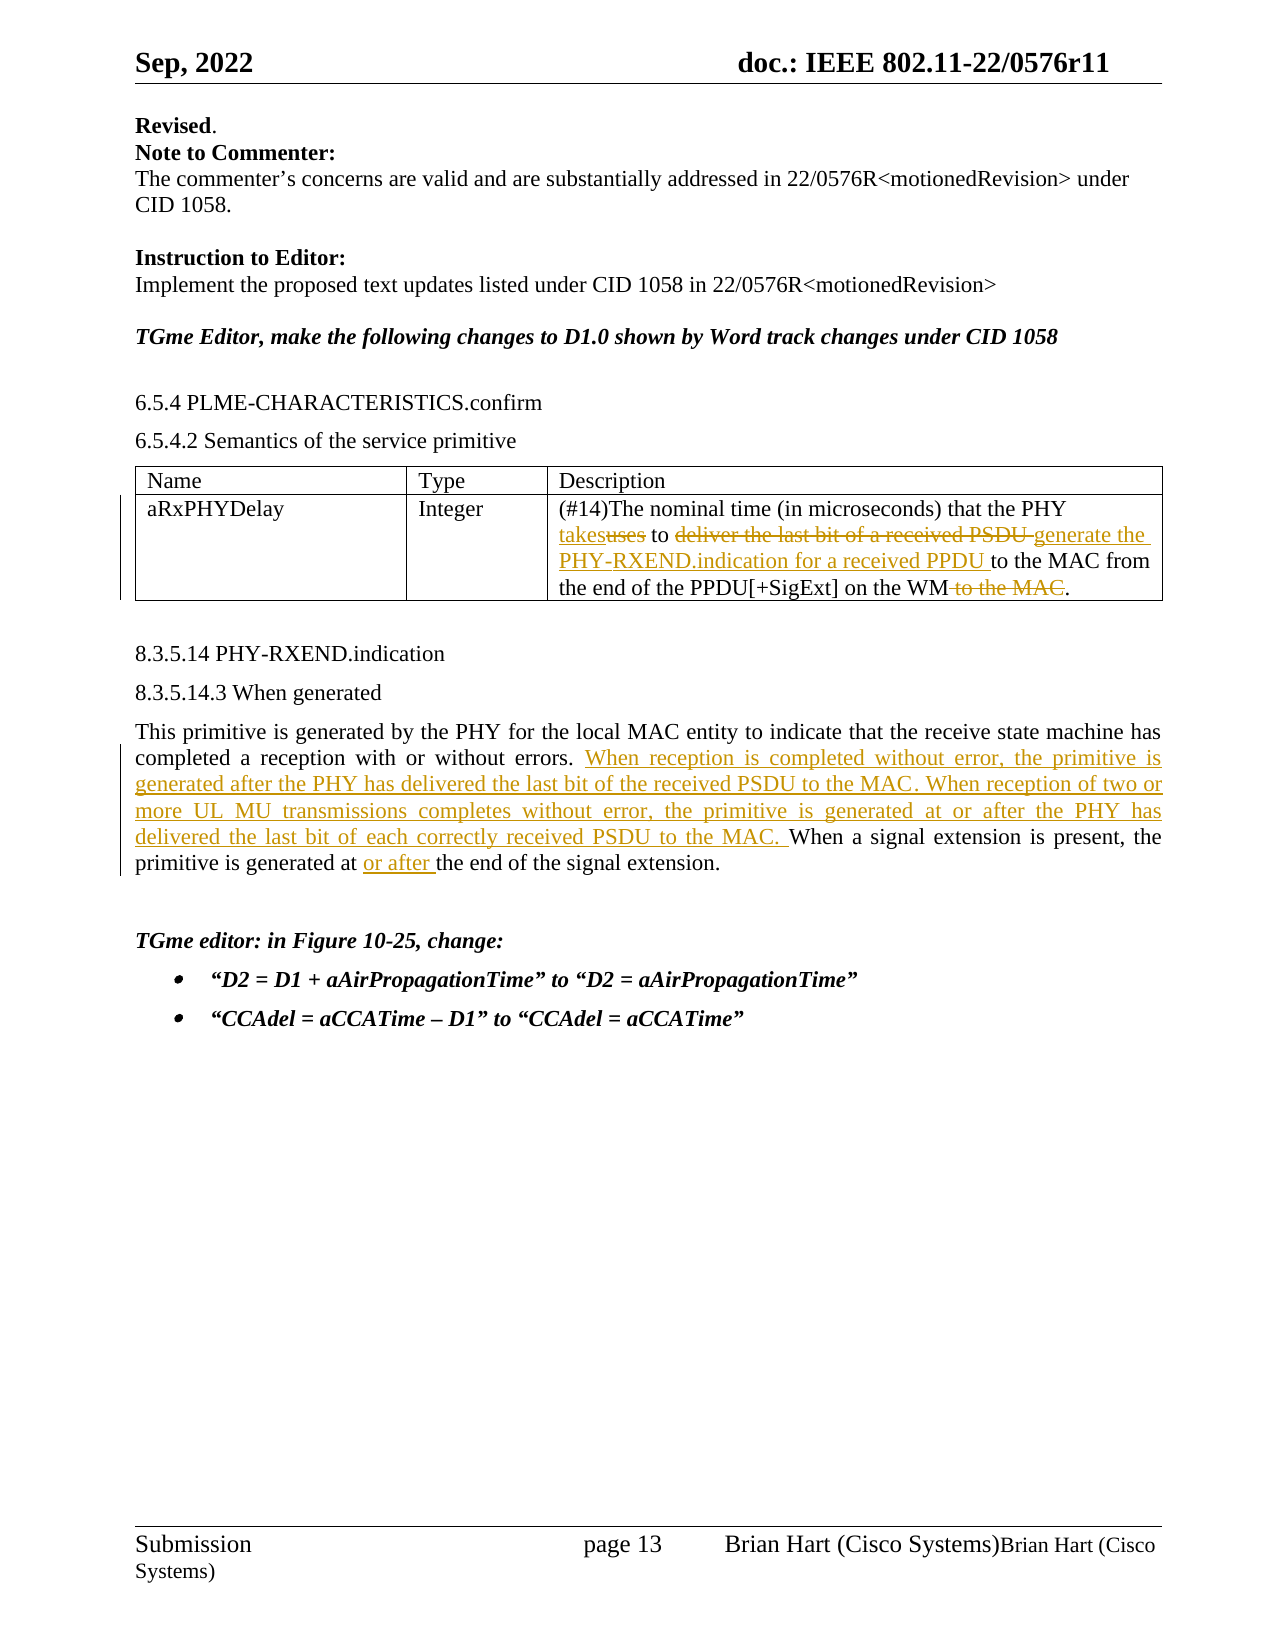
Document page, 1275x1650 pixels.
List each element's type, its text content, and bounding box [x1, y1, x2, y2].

text TGme editor: in Figure 10-25, change: [135, 927, 1162, 953]
text 8.3.5.14 PHY-RXEND.indication [135, 640, 1162, 666]
list “CCAdel = aCCATime – D1” to “CCAdel = aCCATime” [172, 1005, 1162, 1031]
table_header Description [548, 467, 1162, 494]
table_header Name [136, 467, 406, 494]
text 6.5.4.2 Semantics of the service primitive [135, 427, 1162, 454]
text Note to Commenter: [135, 139, 1162, 165]
text Revised. [135, 112, 1162, 139]
text TGme Editor, make the following changes to D1.0 shown by Word track changes under CID 1058 [135, 323, 1162, 350]
table_cell aRxPHYDelay [136, 495, 406, 600]
text 6.5.4 PLME-CHARACTERISTICS.confirm [135, 388, 1162, 415]
text Instruction to Editor: [135, 244, 1162, 271]
table_cell Integer [407, 495, 547, 600]
table_cell (#14)The nominal time (in microseconds) that the PHY to to the MAC from the end of the PPDU[+SigExt] on the WM. [548, 495, 1162, 600]
text The commenter’s concerns are valid and are substantially addressed in 22/0576R<motionedRevision> under CID 1058. [135, 165, 1162, 218]
text 8.3.5.14.3 When generated [135, 679, 1162, 705]
list “D2 = D1 + aAirPropagationTime” to “D2 = aAirPropagationTime” [172, 966, 1162, 992]
table_header Type [407, 467, 547, 494]
text This primitive is generated by the PHY for the local MAC entity to indicate that the receive state machine has completed a reception with or without errors. When a signal extension is present, the primitive is generated at the end of the signal extension. [135, 718, 1162, 793]
text Implement the proposed text updates listed under CID 1058 in 22/0576R<motionedRevision> [135, 271, 1162, 297]
text This primitive is generated by the PHY for the local MAC entity to indicate that the receive state machine has completed a reception with or without errors. When a signal extension is present, the primitive is generated at the end of the signal extension. [135, 821, 1162, 876]
text This primitive is generated by the PHY for the local MAC entity to indicate that the receive state machine has completed a reception with or without errors. When a signal extension is present, the primitive is generated at the end of the signal extension. [135, 795, 1162, 820]
